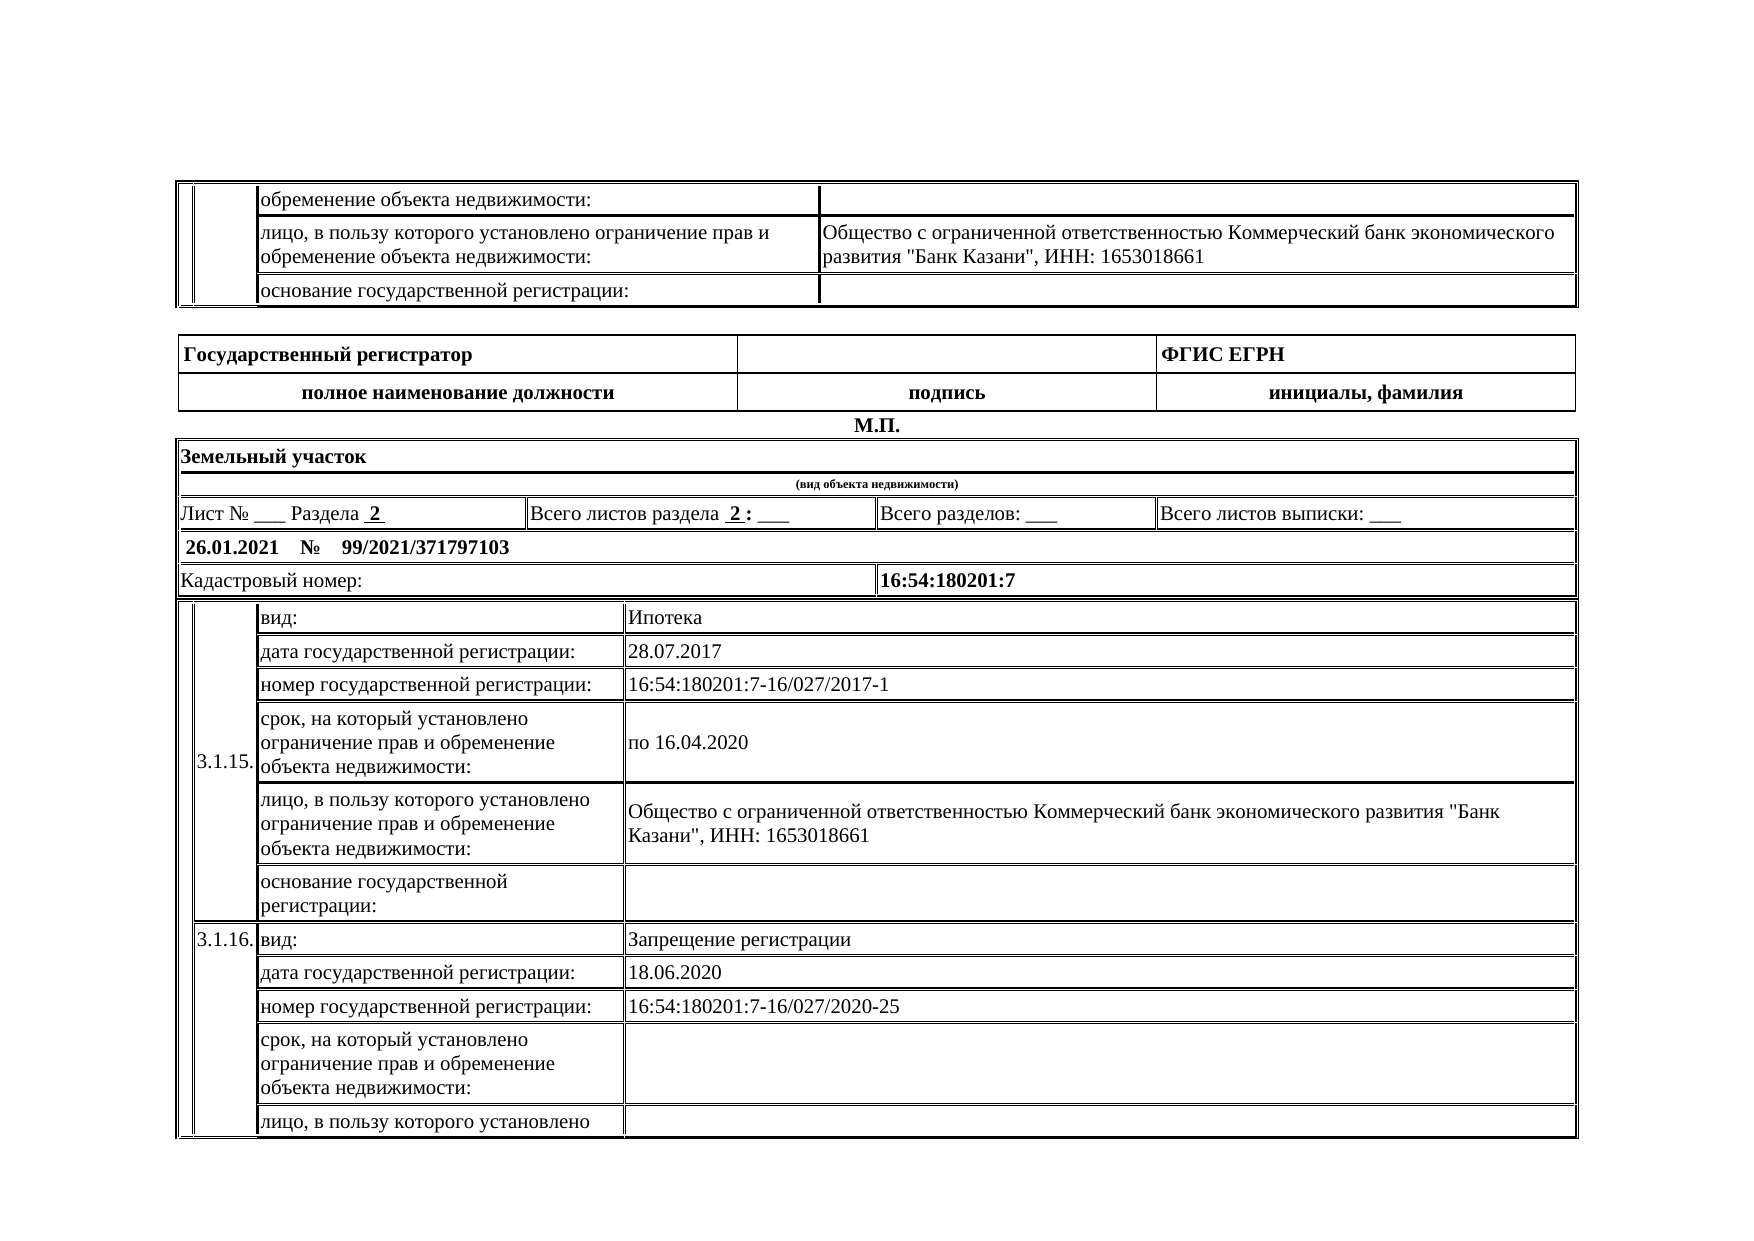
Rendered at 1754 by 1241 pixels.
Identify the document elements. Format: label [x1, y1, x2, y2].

table_header [173, 177, 1581, 1142]
